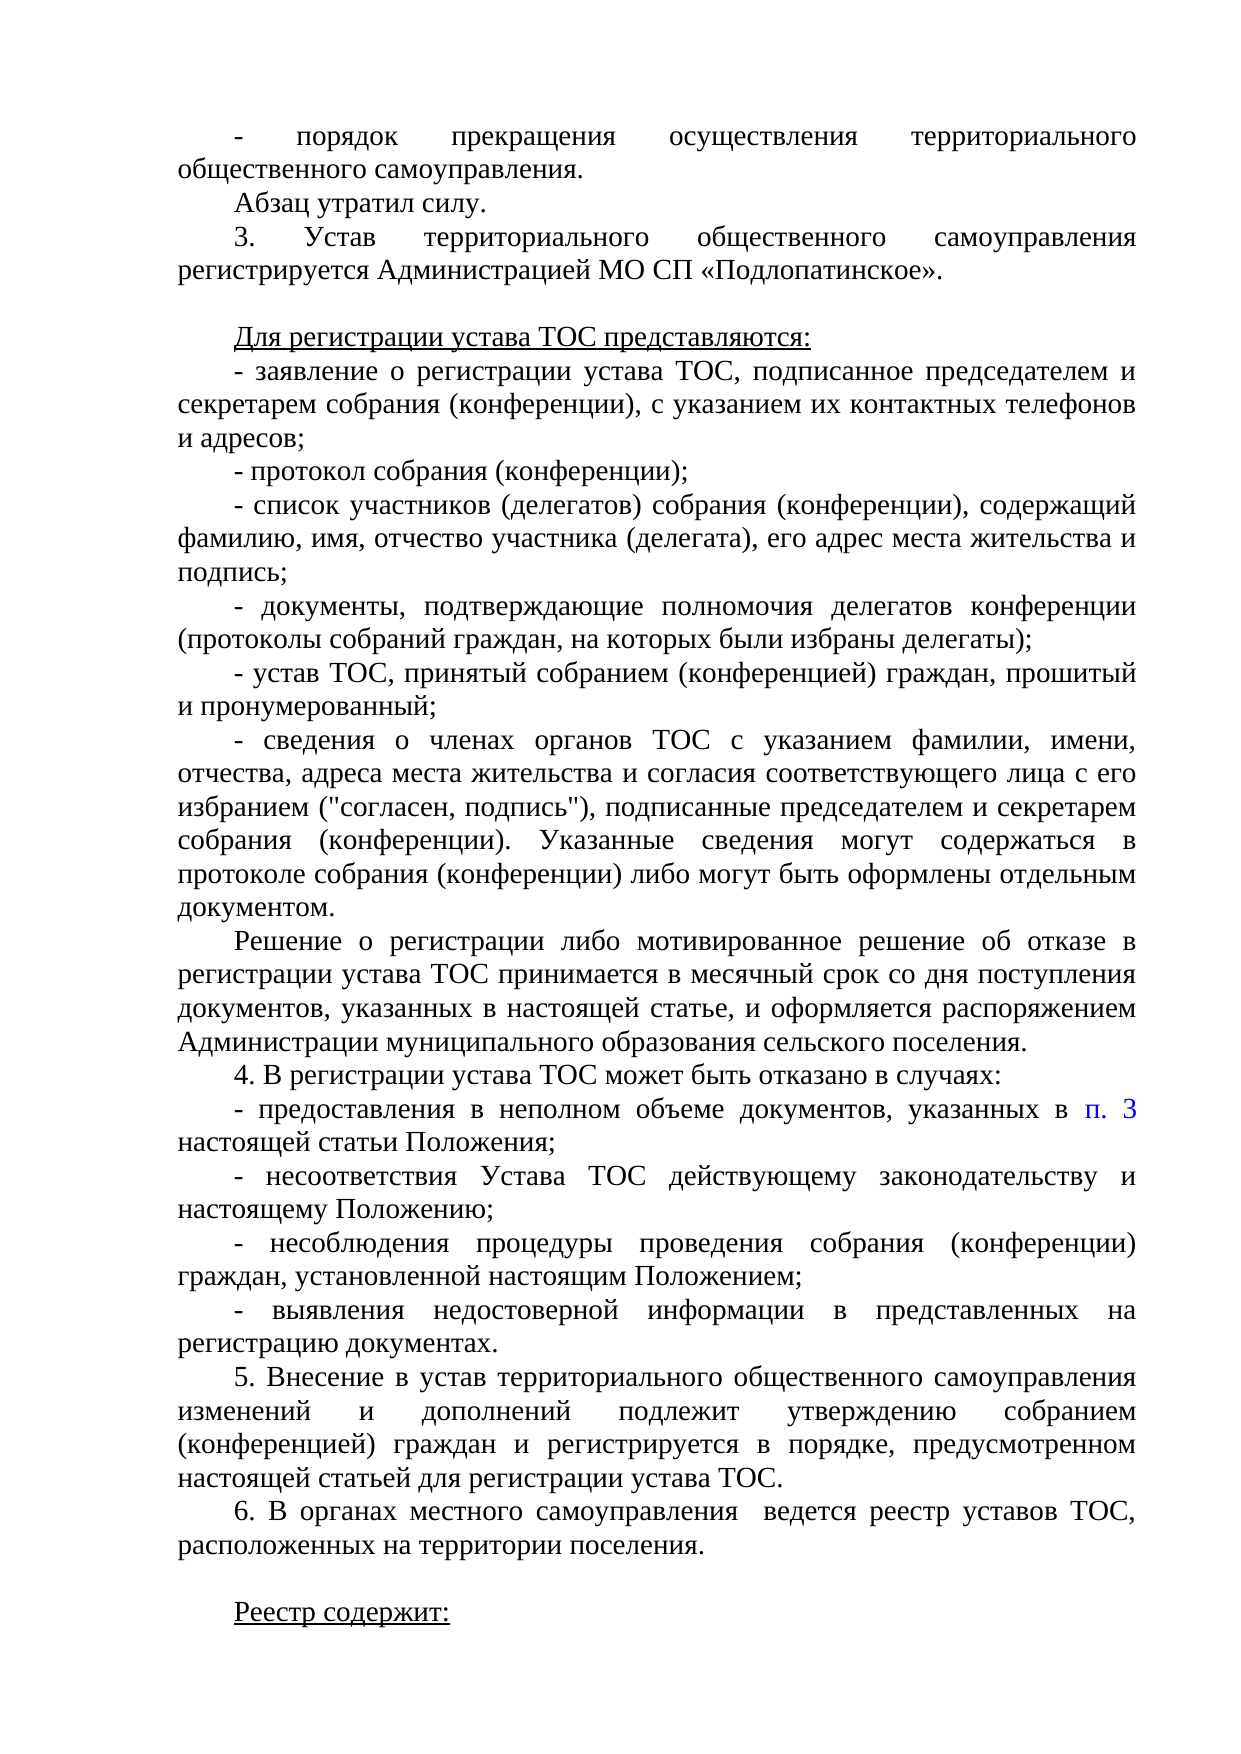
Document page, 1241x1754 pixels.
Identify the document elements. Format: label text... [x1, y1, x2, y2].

text - протокол собрания (конференции); [177, 453, 1137, 487]
text 4. В регистрации устава ТОС может быть отказано в случаях: [177, 1057, 1137, 1091]
text Для регистрации устава ТОС представляются: [177, 319, 1137, 353]
text - список участников (делегатов) собрания (конференции), содержащий фамилию, имя, отчество участника (делегата), его адрес места жительства и подпись; [177, 487, 1137, 588]
text 3. Устав территориального общественного самоуправления регистрируется Администрацией МО СП «Подлопатинское». [177, 219, 1137, 286]
text - устав ТОС, принятый собранием (конференцией) граждан, прошитый и пронумерованный; [177, 655, 1137, 722]
text 5. Внесение в устав территориального общественного самоуправления изменений и дополнений подлежит утверждению собранием (конференцией) граждан и регистрируется в порядке, предусмотренном настоящей статьей для регистрации устава ТОС. [177, 1359, 1137, 1493]
text - несоответствия Устава ТОС действующему законодательству и настоящему Положению; [177, 1158, 1137, 1225]
text 6. В органах местного самоуправления ведется реестр уставов ТОС, расположенных на территории поселения. [177, 1493, 1137, 1560]
text - порядок прекращения осуществления территориального общественного самоуправления. [177, 118, 1137, 185]
text - выявления недостоверной информации в представленных на регистрацию документах. [177, 1292, 1137, 1359]
text - заявление о регистрации устава ТОС, подписанное председателем и секретарем собрания (конференции), с указанием их контактных телефонов и адресов; [177, 353, 1137, 453]
text - предоставления в неполном объеме документов, указанных в п. 3 настоящей статьи Положения; [177, 1091, 1137, 1158]
text - несоблюдения процедуры проведения собрания (конференции) граждан, установленной настоящим Положением; [177, 1225, 1137, 1292]
text - документы, подтверждающие полномочия делегатов конференции (протоколы собраний граждан, на которых были избраны делегаты); [177, 588, 1137, 655]
text Реестр содержит: [177, 1594, 1137, 1627]
text Решение о регистрации либо мотивированное решение об отказе в регистрации устава ТОС принимается в месячный срок со дня поступления документов, указанных в настоящей статье, и оформляется распоряжением Администрации муниципального образования сельского поселения. [177, 923, 1137, 1057]
text - сведения о членах органов ТОС с указанием фамилии, имени, отчества, адреса места жительства и согласия соответствующего лица с его избранием ("согласен, подпись"), подписанные председателем и секретарем собрания (конференции). Указанные сведения могут содержаться в протоколе собрания (конференции) либо могут быть оформлены отдельным документом. [177, 722, 1137, 923]
text Абзац утратил силу. [177, 185, 1137, 219]
